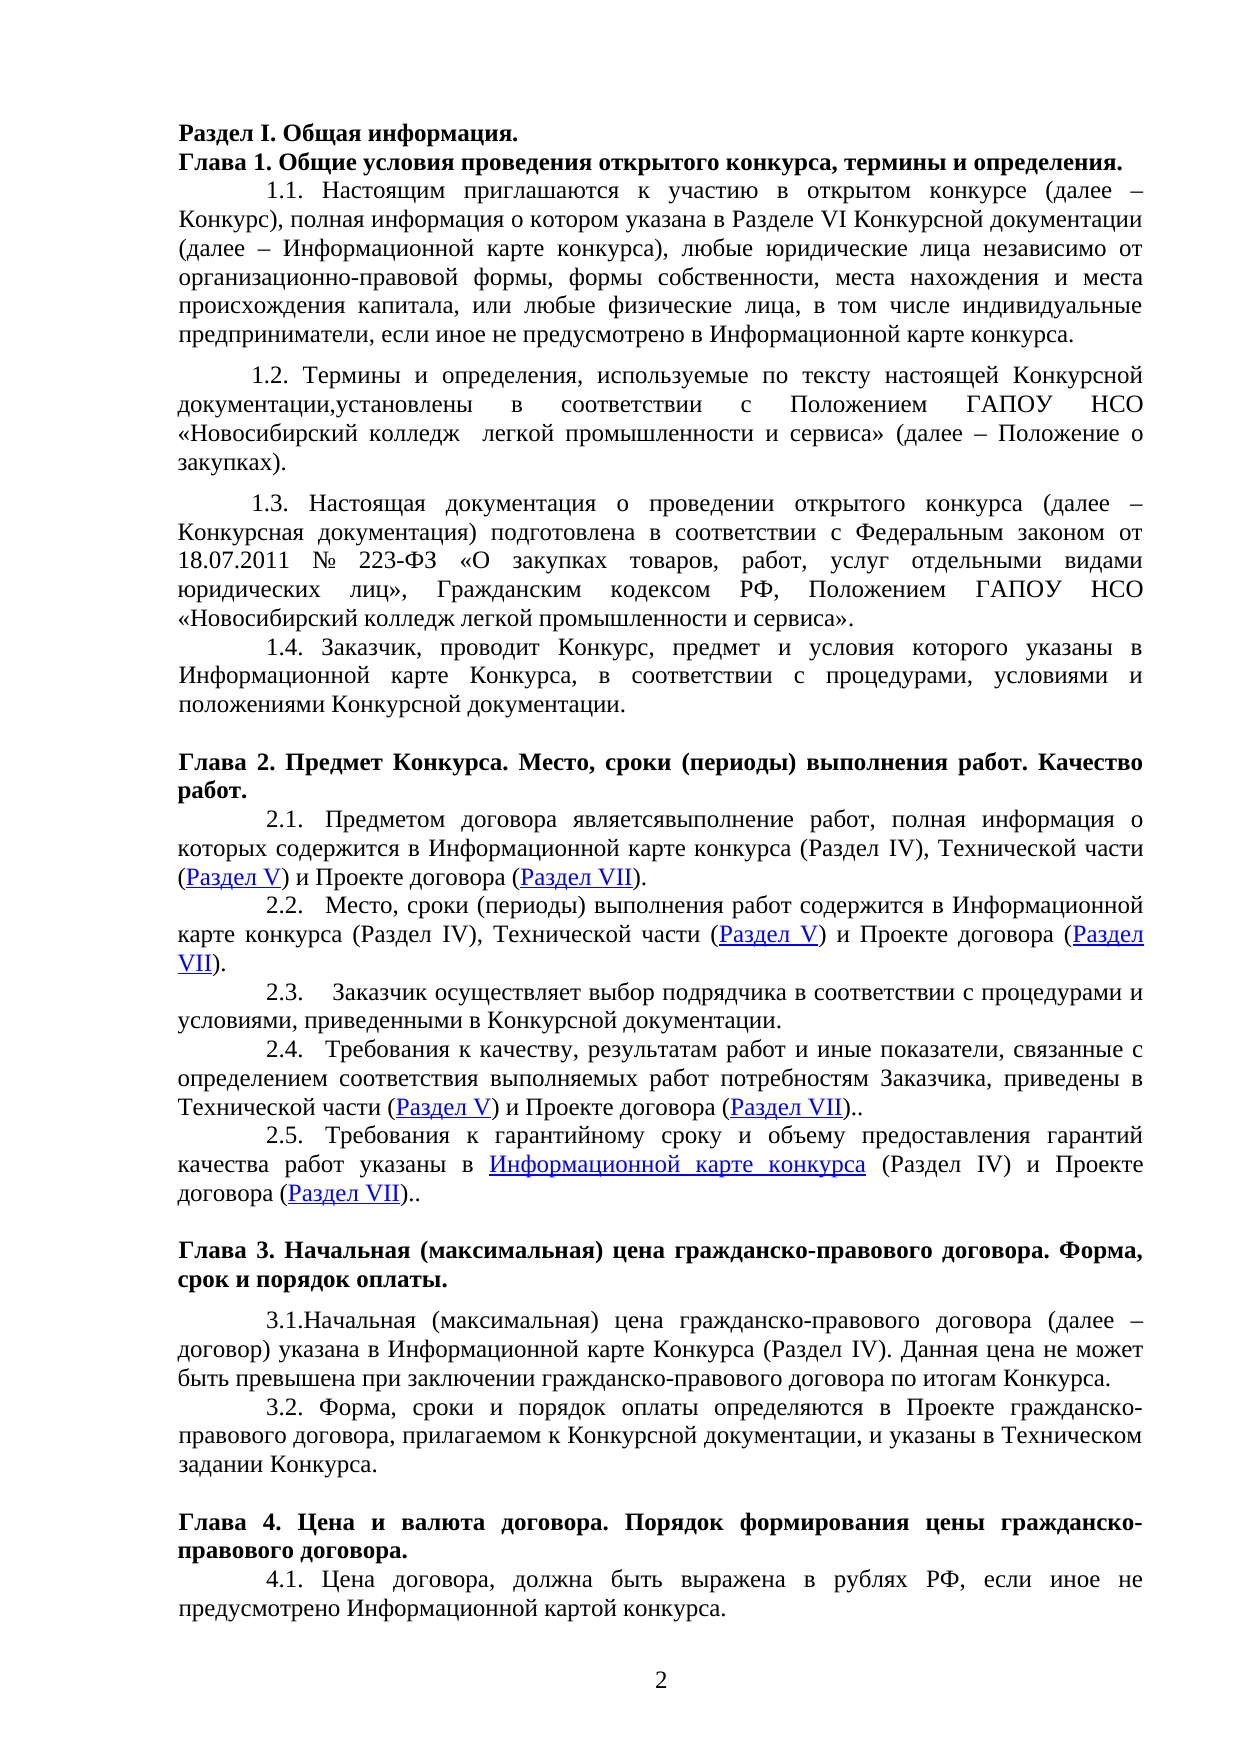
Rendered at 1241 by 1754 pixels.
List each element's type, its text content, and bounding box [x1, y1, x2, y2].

text Глава 1. Общие условия проведения открытого конкурса, термины и определения. [177, 147, 1144, 176]
text 1.1. Настоящим приглашаются к участию в открытом конкурсе (далее – Конкурс), полная информация о котором указана в Разделе VI Конкурсной документации (далее – Информационной карте конкурса), любые юридические лица независимо от организационно-правовой формы, формы собственности, места нахождения и места происхождения капитала, или любые физические лица, в том числе индивидуальные предприниматели, если иное не предусмотрено в Информационной карте конкурса. [178, 176, 1144, 348]
list Заказчик осуществляет выбор подрядчика в соответствии с процедурами и условиями, приведенными в Конкурсной документации. [177, 977, 1144, 1034]
subtitle Глава 3. Начальная (максимальная) цена гражданско-правового договора. Форма, срок и порядок оплаты. [177, 1236, 1144, 1293]
text Раздел I. Общая информация. [177, 118, 1144, 147]
text 3.2. Форма, сроки и порядок оплаты определяются в Проекте гражданско-правового договора, прилагаемом к Конкурсной документации, и указаны в Техническом задании Конкурса. [178, 1392, 1144, 1478]
text 4.1. Цена договора, должна быть выражена в рублях РФ, если иное не предусмотрено Информационной картой конкурса. [178, 1564, 1144, 1622]
list Место, сроки (периоды) выполнения работ содержится в Информационной карте конкурса (Раздел IV), Технической части (Раздел V) и Проекте договора (Раздел VII). [177, 891, 1144, 977]
text 1.4. Заказчик, проводит Конкурс, предмет и условия которого указаны в Информационной карте Конкурса, в соответствии с процедурами, условиями и положениями Конкурсной документации. [178, 632, 1144, 718]
list Требования к качеству, результатам работ и иные показатели, связанные с определением соответствия выполняемых работ потребностям Заказчика, приведены в Технической части (Раздел V) и Проекте договора (Раздел VII).. [177, 1034, 1144, 1121]
text 1.3. Настоящая документация о проведении открытого конкурса (далее – Конкурсная документация) подготовлена в соответствии с Федеральным законом от 18.07.2011 № 223-ФЗ «О закупках товаров, работ, услуг отдельными видами юридических лиц», Гражданским кодексом РФ, Положением ГАПОУ НСО «Новосибирский колледж легкой промышленности и сервиса». [177, 488, 1144, 632]
subtitle Глава 4. Цена и валюта договора. Порядок формирования цены гражданско-правового договора. [177, 1507, 1144, 1564]
list Предметом договора являетсявыполнение работ, полная информация о которых содержится в Информационной карте конкурса (Раздел IV), Технической части (Раздел V) и Проекте договора (Раздел VII). [177, 804, 1144, 891]
list Требования к гарантийному сроку и объему предоставления гарантий качества работ указаны в Информационной карте конкурса (Раздел IV) и Проекте договора (Раздел VII).. [177, 1121, 1144, 1207]
text 3.1.Начальная (максимальная) цена гражданско-правового договора (далее – договор) указана в Информационной карте Конкурса (Раздел IV). Данная цена не может быть превышена при заключении гражданско-правового договора по итогам Конкурса. [177, 1306, 1144, 1392]
text 1.2. Термины и определения, используемые по тексту настоящей Конкурсной документации,установлены в соответствии с Положением ГАПОУ НСО «Новосибирский колледж легкой промышленности и сервиса» (далее – Положение о закупках). [177, 361, 1144, 476]
subtitle Глава 2. Предмет Конкурса. Место, сроки (периоды) выполнения работ. Качество работ. [177, 747, 1144, 804]
